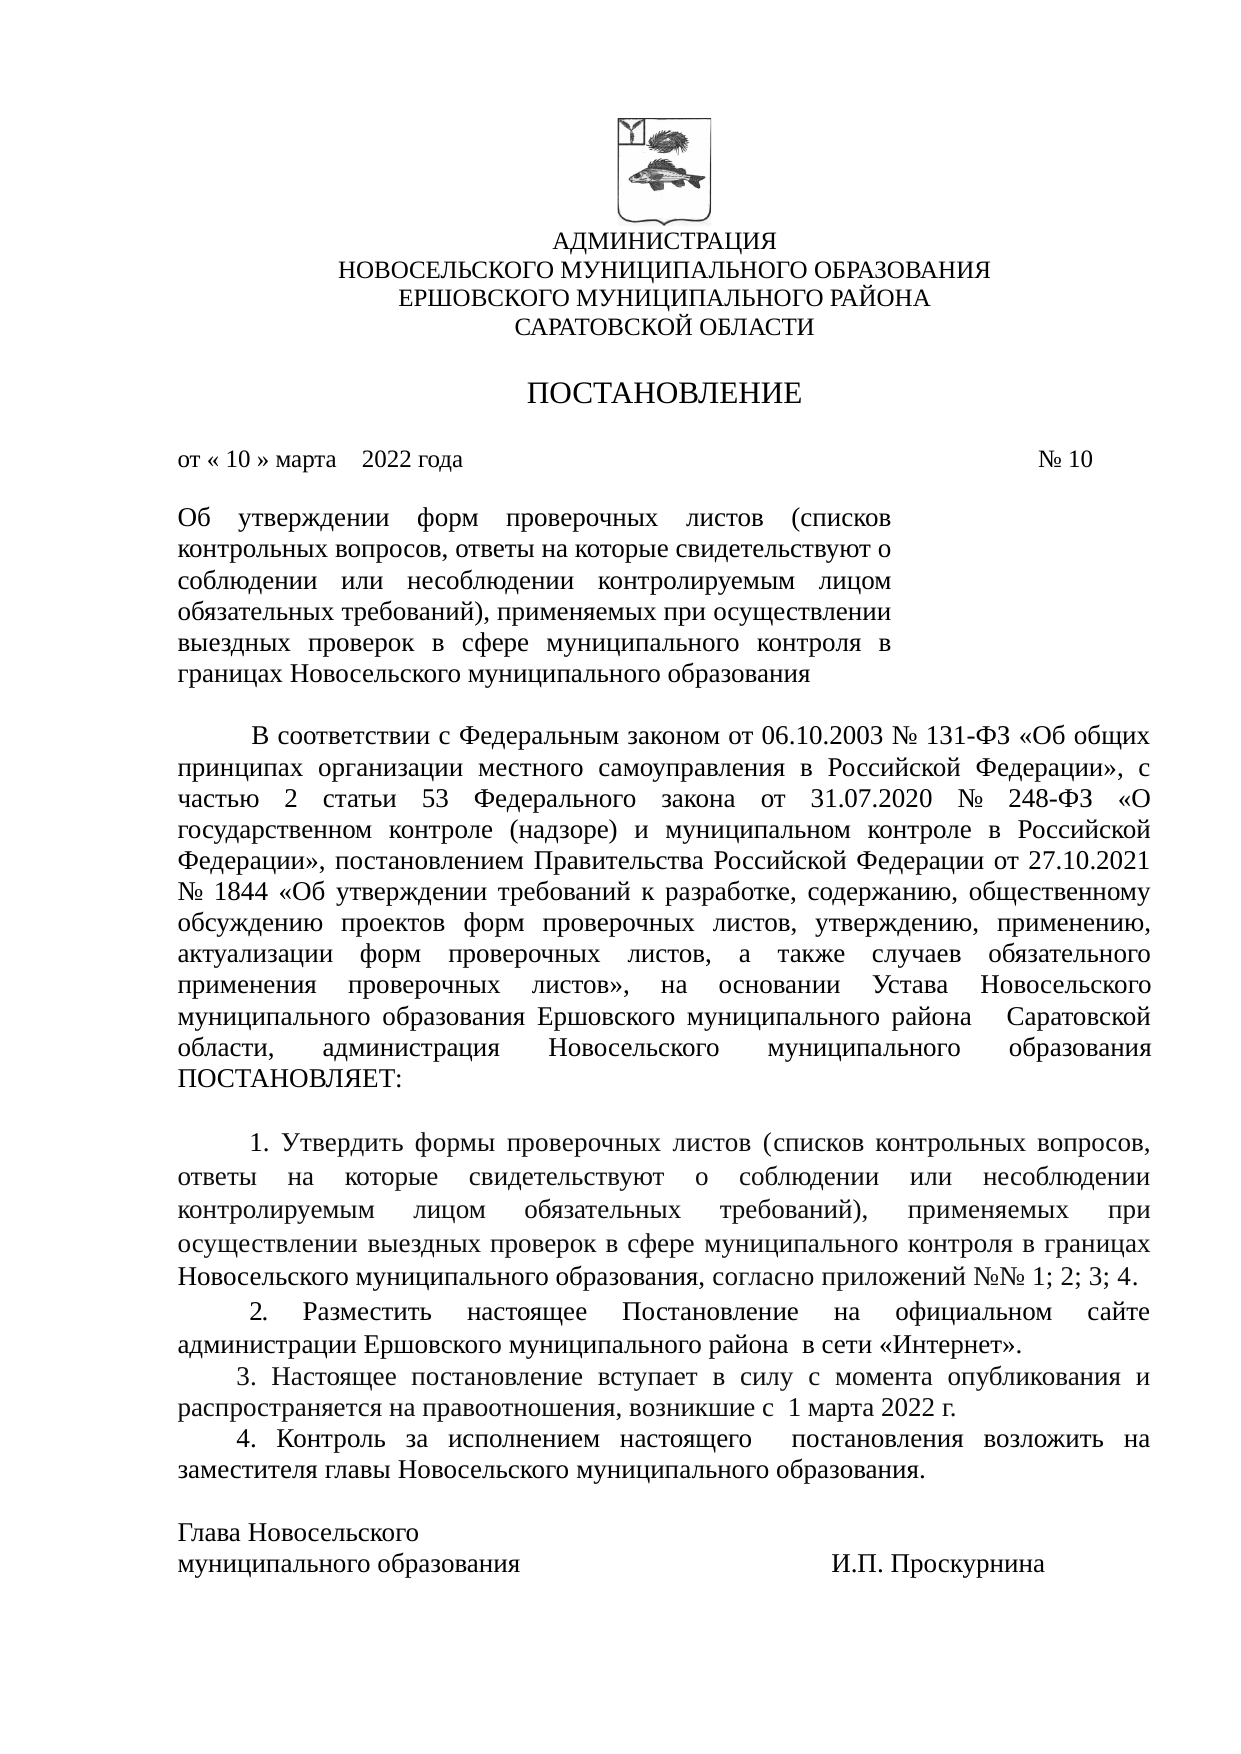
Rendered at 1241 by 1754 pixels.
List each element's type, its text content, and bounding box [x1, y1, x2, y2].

text 3. Настоящее постановление вступает в силу с момента опубликования и распространяется на правоотношения, возникшие с 1 марта 2022 г. [177, 1360, 1152, 1422]
text ПОСТАНОВЛЕНИЕ [177, 374, 1152, 410]
text 4. Контроль за исполнением настоящего постановления возложить на заместителя главы Новосельского муниципального образования. [177, 1422, 1152, 1485]
text от « 10 » марта 2022 года № 10 [177, 444, 1152, 473]
text НОВОСЕЛЬСКОГО МУНИЦИПАЛЬНОГО ОБРАЗОВАНИЯ ЕРШОВСКОГО МУНИЦИПАЛЬНОГО РАЙОНА [177, 255, 1152, 312]
text САРАТОВСКОЙ ОБЛАСТИ [177, 312, 1152, 341]
text Об утверждении форм проверочных листов (списков контрольных вопросов, ответы на которые свидетельствуют о соблюдении или несоблюдении контролируемым лицом обязательных требований), применяемых при осуществлении выездных проверок в сфере муниципального контроля в границах Новосельского муниципального образования [177, 501, 892, 688]
text 1. Утвердить формы проверочных листов (списков контрольных вопросов, ответы на которые свидетельствуют о соблюдении или несоблюдении контролируемым лицом обязательных требований), применяемых при осуществлении выездных проверок в сфере муниципального контроля в границах Новосельского муниципального образования, согласно приложений №№ 1; 2; 3; 4. [177, 1125, 1151, 1293]
text В соответствии с Федеральным законом от 06.10.2003 № 131-ФЗ «Об общих принципах организации местного самоуправления в Российской Федерации», с частью 2 статьи 53 Федерального закона от 31.07.2020 № 248-ФЗ «О государственном контроле (надзоре) и муниципальном контроле в Российской Федерации», постановлением Правительства Российской Федерации от 27.10.2021 № 1844 «Об утверждении требований к разработке, содержанию, общественному обсуждению проектов форм проверочных листов, утверждению, применению, актуализации форм проверочных листов, а также случаев обязательного применения проверочных листов», на основании Устава Новосельского муниципального образования Ершовского муниципального района Саратовской области, администрация Новосельского муниципального образования ПОСТАНОВЛЯЕТ: [177, 719, 1152, 1093]
text АДМИНИСТРАЦИЯ [177, 226, 1152, 255]
picture [617, 118, 712, 226]
text Глава Новосельского муниципального образования И.П. Проскурнина [177, 1516, 1152, 1578]
text 2. Разместить настоящее Постановление на официальном сайте администрации Ершовского муниципального района в сети «Интернет». [177, 1293, 1151, 1360]
